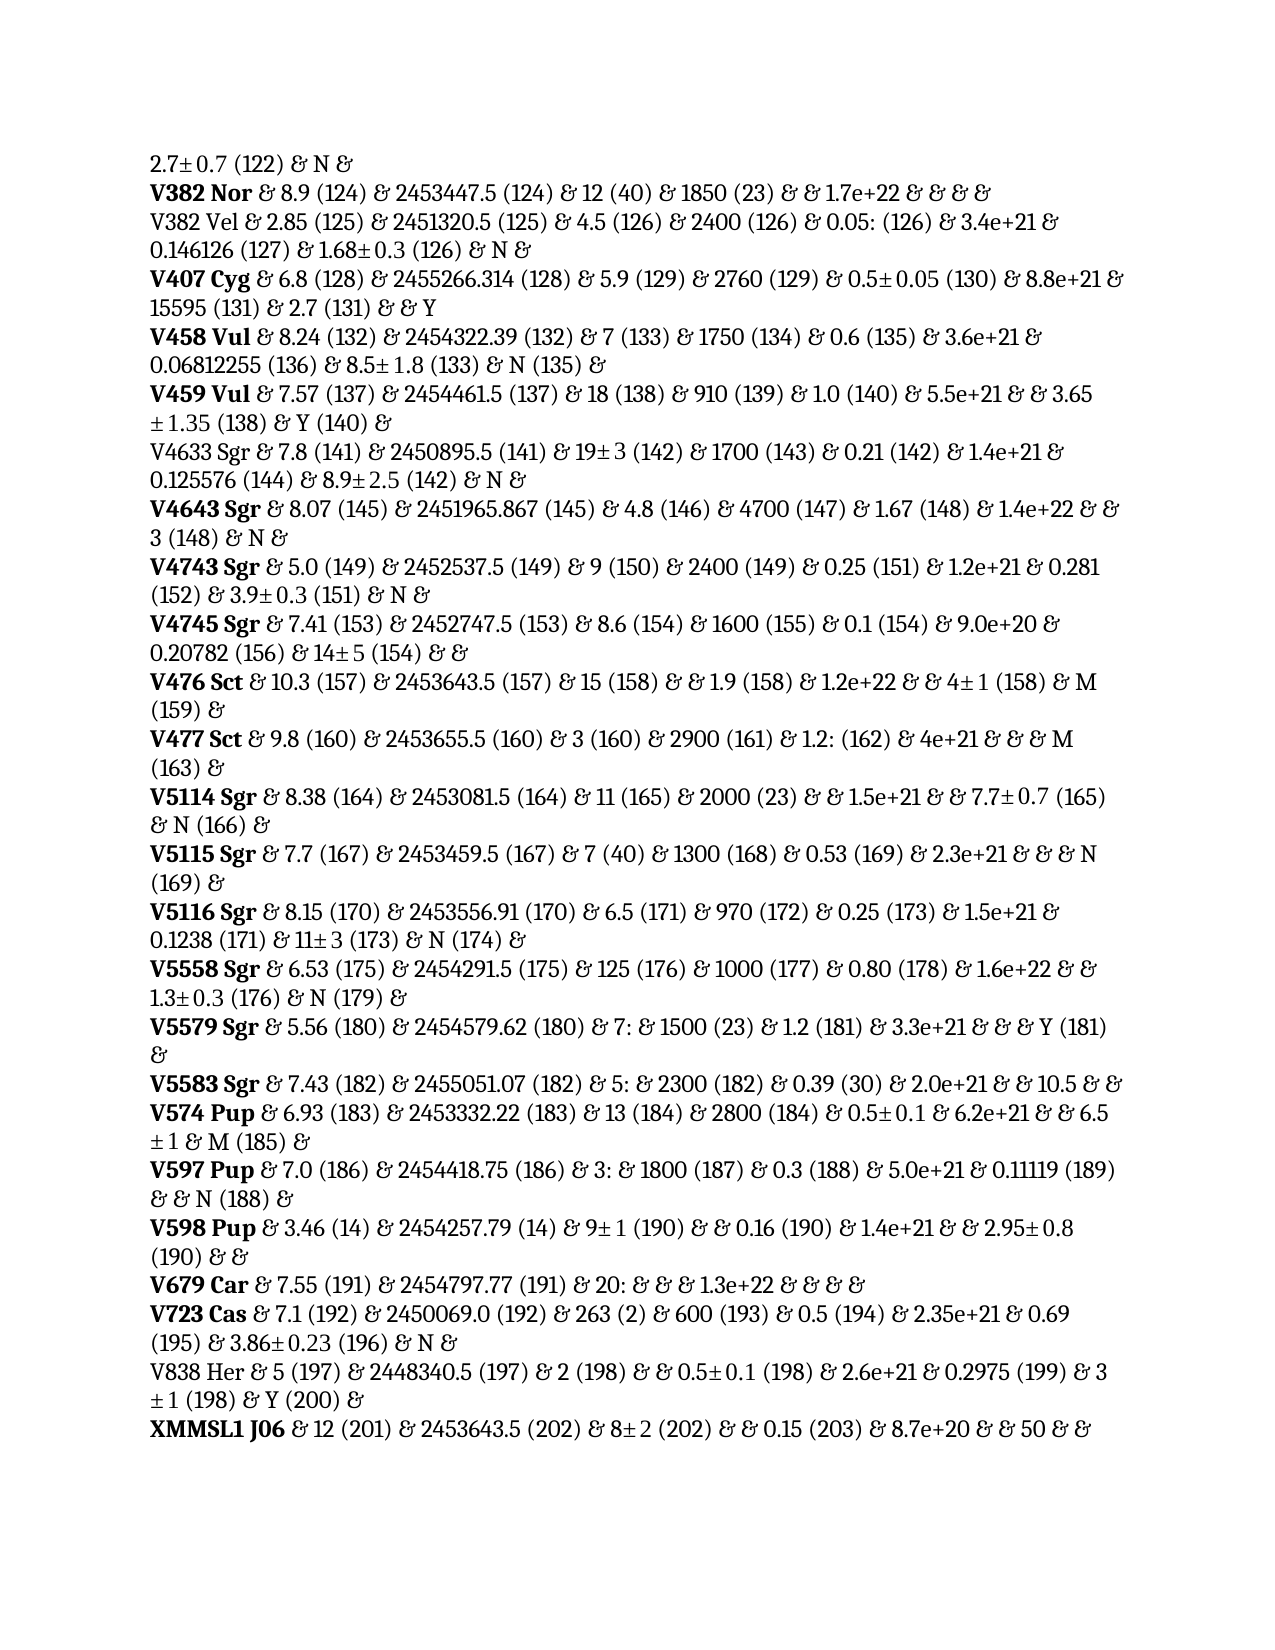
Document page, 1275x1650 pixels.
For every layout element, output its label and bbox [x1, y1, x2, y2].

text [150, 150, 1125, 1472]
